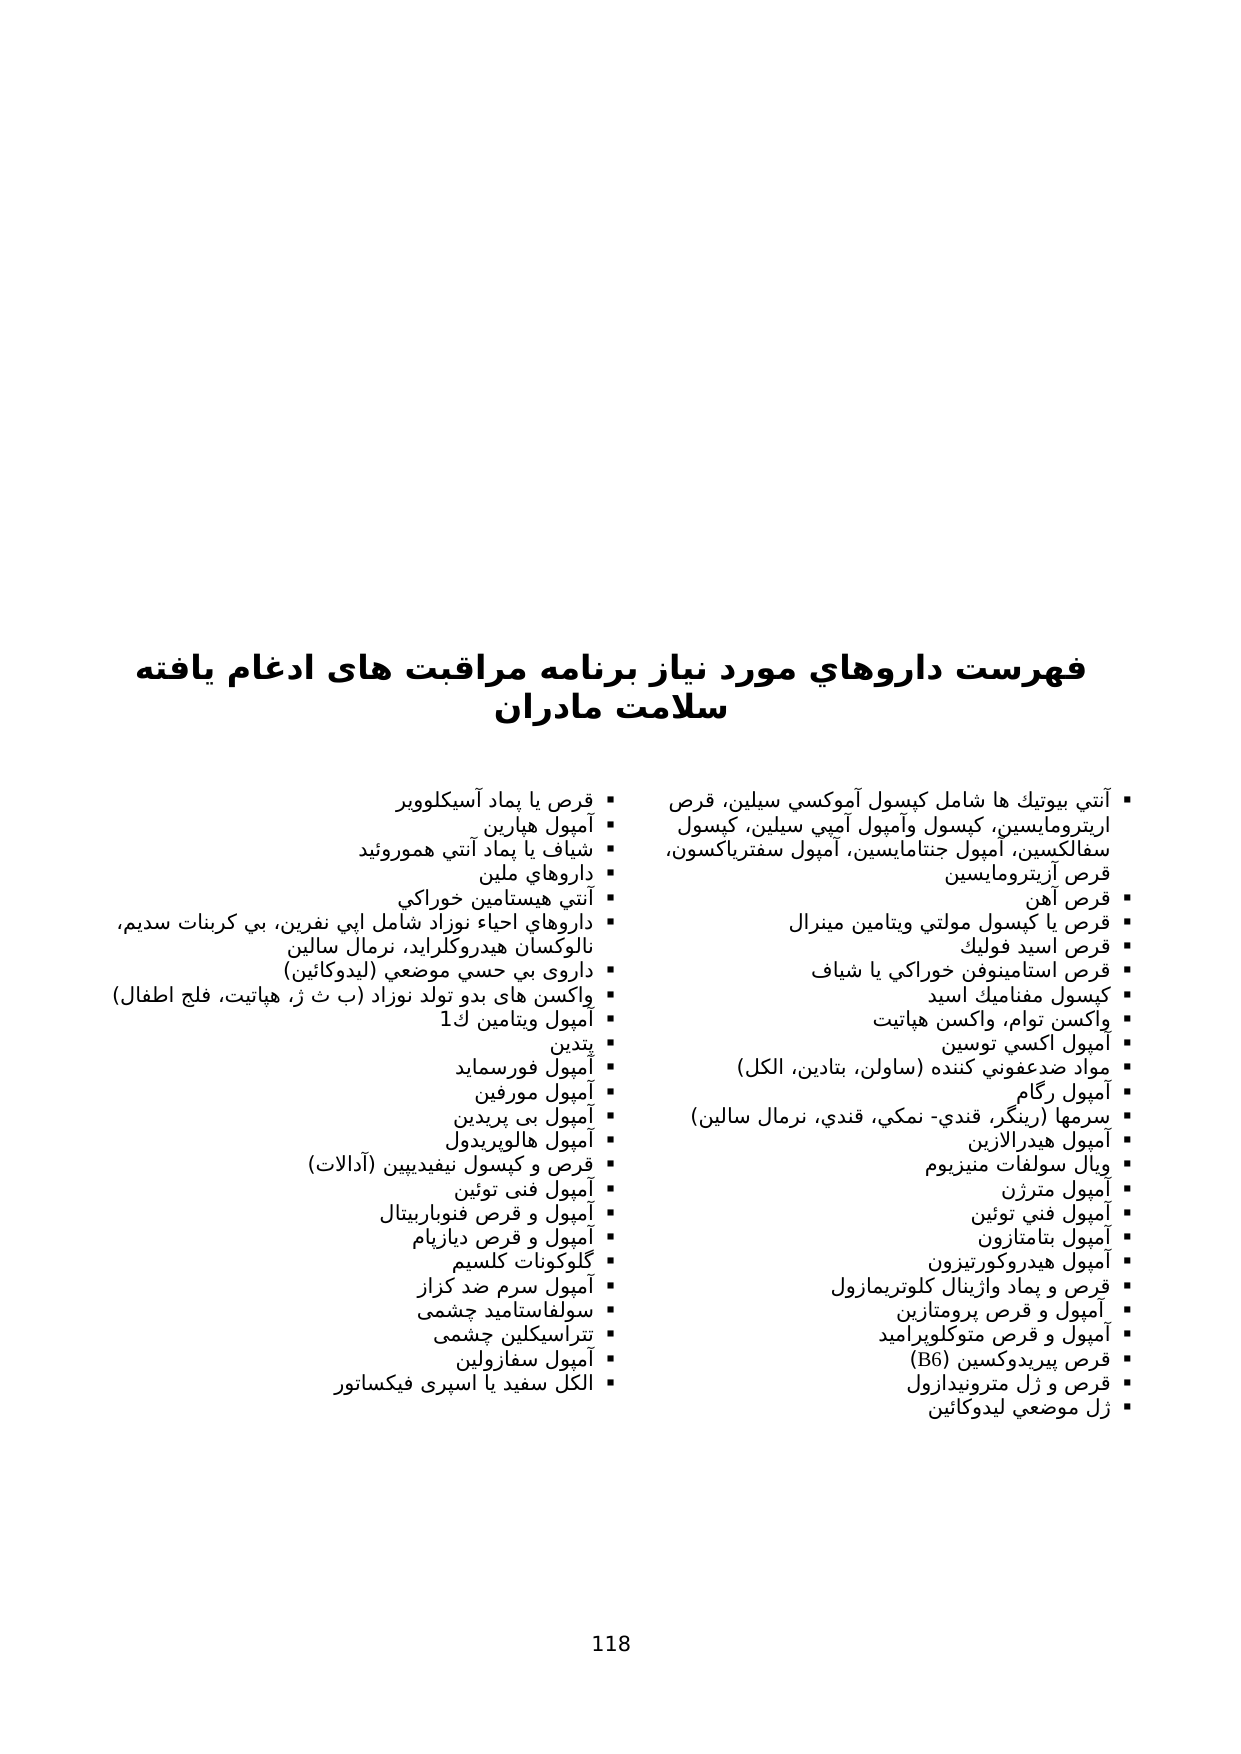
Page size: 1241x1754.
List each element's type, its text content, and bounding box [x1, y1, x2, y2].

table_header قرص یا پماد آسیکلوویر آمپول هپارين شیاف یا پماد آنتي هموروئيد داروهاي ملين آنتي هيستامين خوراكي داروهاي احياء نوزاد شامل اپي نفرين، بي كربنات سديم، نالوكسان هیدروکلراید، نرمال سالين داروی بي حسي موضعي (لیدوکائین) واکسن های بدو تولد نوزاد (ب ث ژ، هپاتیت، فلج اطفال) آمپول ويتامين ك1 پتدين آمپول فورسماید آمپول مورفین آمپول بی پریدین آمپول هالوپریدول قرص و کپسول نیفیدیپین (آدالات) آمپول فنی توئین آمپول و قرص فنوباربیتال آمپول و قرص دیازپام گلوکونات کلسیم آمپول سرم ضد کزاز سولفاستامید چشمی تتراسیکلین چشمی آمپول سفازولین الکل سفید یا اسپری فیکساتور [100, 789, 617, 1419]
text فهرست داروهاي مورد نیاز برنامه مراقبت های ادغام یافته سلامت مادران [89, 648, 1134, 726]
table_header آنتي بيوتيك ها شامل كپسول آموكسي سيلين، قرص اریترومایسین، كپسول وآمپول آمپي سيلين، كپسول سفالكسين، آمپول جنتامايسين، آمپول سفترياكسون، قرص آزیترومایسین قرص آهن قرص يا كپسول مولتي ويتامين مينرال قرص اسيد فوليك قرص استامينوفن خوراكي يا شياف کپسول مفناميك اسيد واكسن توام، واکسن هپاتیت آمپول اكسي توسين مواد ضدعفوني كننده (ساولن، بتادين، الكل) آمپول رگام سرمها (رينگر، قندي- نمكي، قندي، نرمال سالین) آمپول هيدرالازين ویال سولفات منيزيوم آمپول مترژن آمپول فني توئين آمپول بتامتازون آمپول هيدروكورتيزون قرص و پماد واژينال كلوتريمازول آمپول و قرص پرومتازين آمپول و قرص متوكلوپراميد قرص پیریدوکسین (B6) قرص و ژل مترونیدازول ژل موضعي ليدوكائين [617, 789, 1134, 1419]
